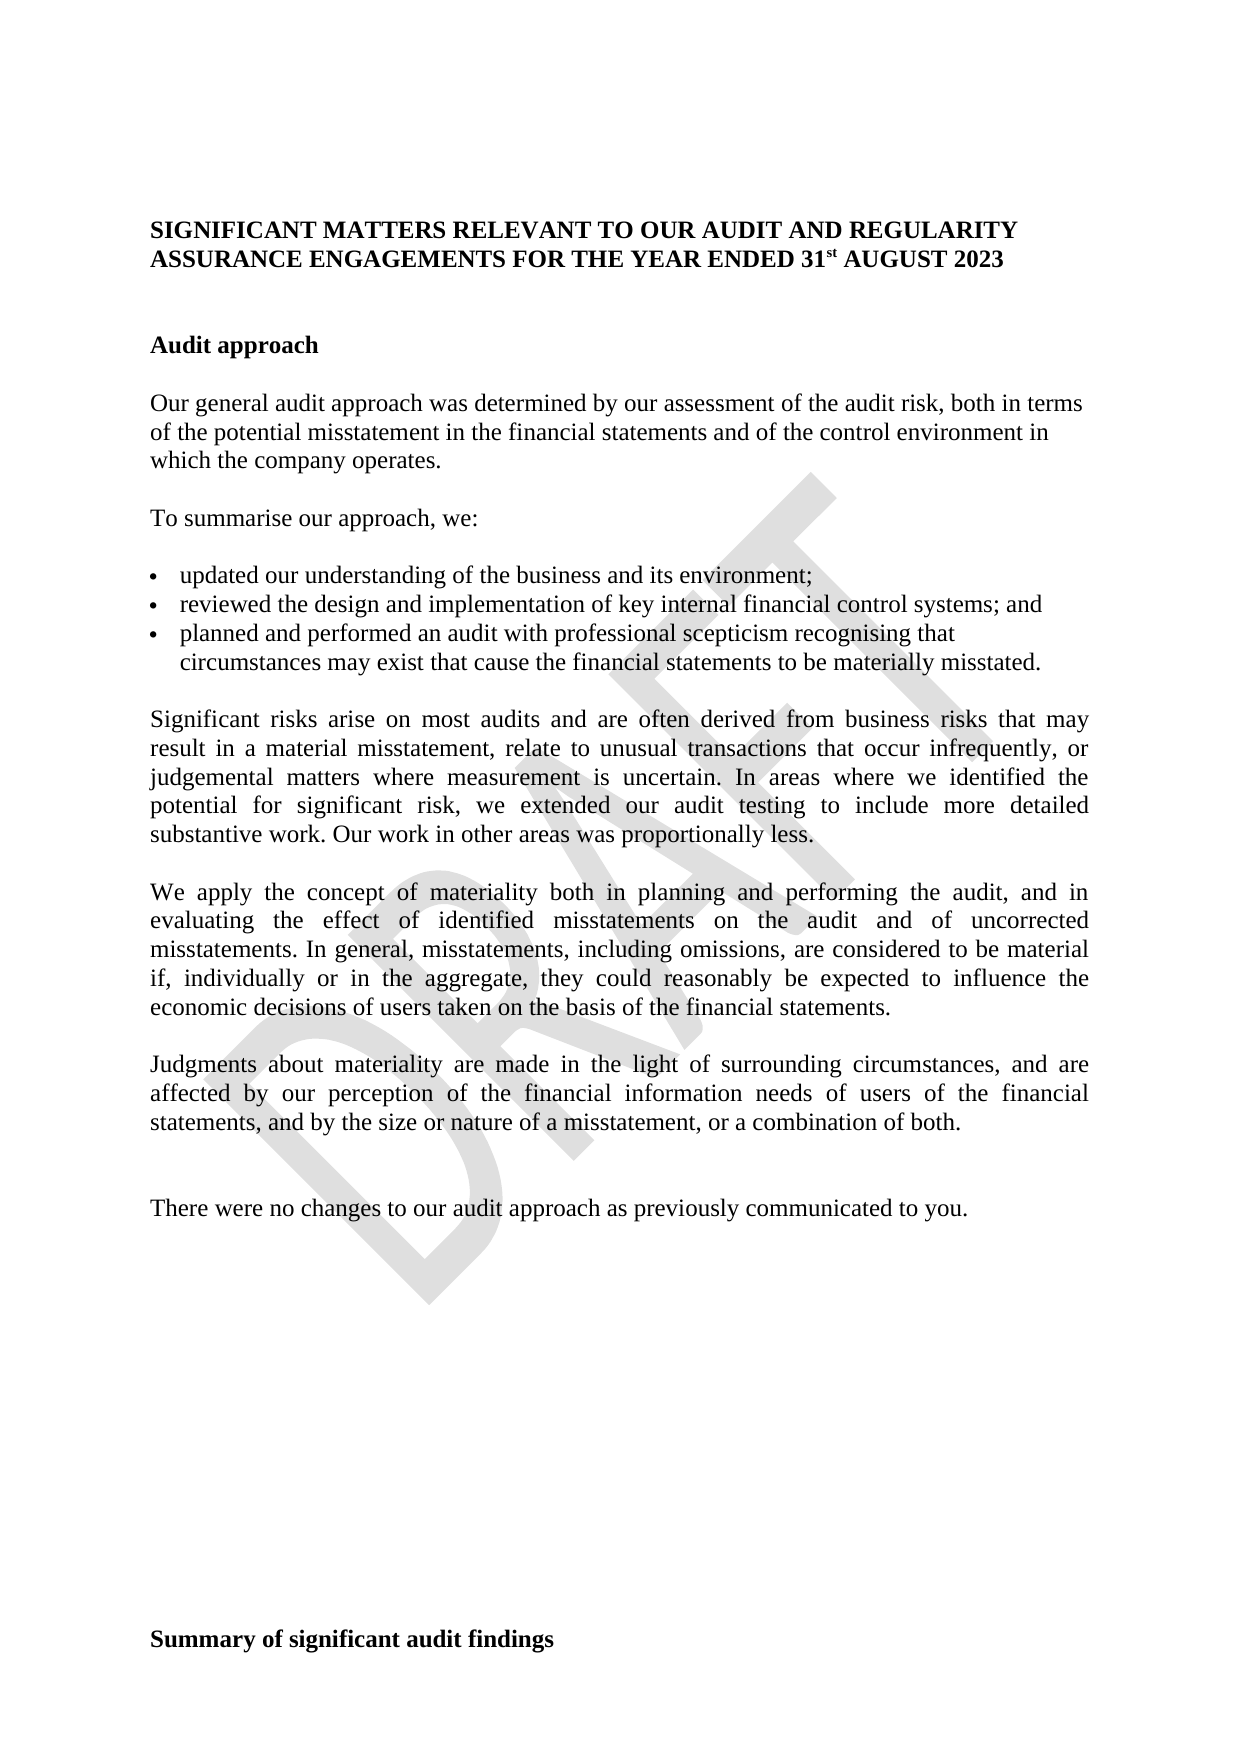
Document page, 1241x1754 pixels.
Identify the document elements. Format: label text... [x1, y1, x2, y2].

list updated our understanding of the business and its environment; [150, 560, 1090, 589]
text Audit approach [150, 330, 1090, 359]
text Our general audit approach was determined by our assessment of the audit risk, both in terms of the potential misstatement in the financial statements and of the control environment in which the company operates. [150, 388, 1090, 474]
text SIGNIFICANT MATTERS RELEVANT TO OUR AUDIT AND REGULARITY ASSURANCE ENGAGEMENTS FOR THE YEAR ENDED 31st AUGUST 2023 [150, 215, 1090, 273]
text Judgments about materiality are made in the light of surrounding circumstances, and are affected by our perception of the financial information needs of users of the financial statements, and by the size or nature of a misstatement, or a combination of both. [150, 1049, 1090, 1135]
text Significant risks arise on most audits and are often derived from business risks that may result in a material misstatement, relate to unusual transactions that occur infrequently, or judgemental matters where measurement is uncertain. In areas where we identified the potential for significant risk, we extended our audit testing to include more detailed substantive work. Our work in other areas was proportionally less. [150, 704, 1090, 848]
list reviewed the design and implementation of key internal financial control systems; and [150, 589, 1090, 618]
text Summary of significant audit findings [150, 1624, 1090, 1653]
text We apply the concept of materiality both in planning and performing the audit, and in evaluating the effect of identified misstatements on the audit and of uncorrected misstatements. In general, misstatements, including omissions, are considered to be material if, individually or in the aggregate, they could reasonably be expected to influence the economic decisions of users taken on the basis of the financial statements. [150, 877, 1090, 1020]
text There were no changes to our audit approach as previously communicated to you. [150, 1193, 1090, 1222]
list planned and performed an audit with professional scepticism recognising that circumstances may exist that cause the financial statements to be materially misstated. [150, 618, 1090, 675]
text To summarise our approach, we: [150, 503, 1090, 532]
